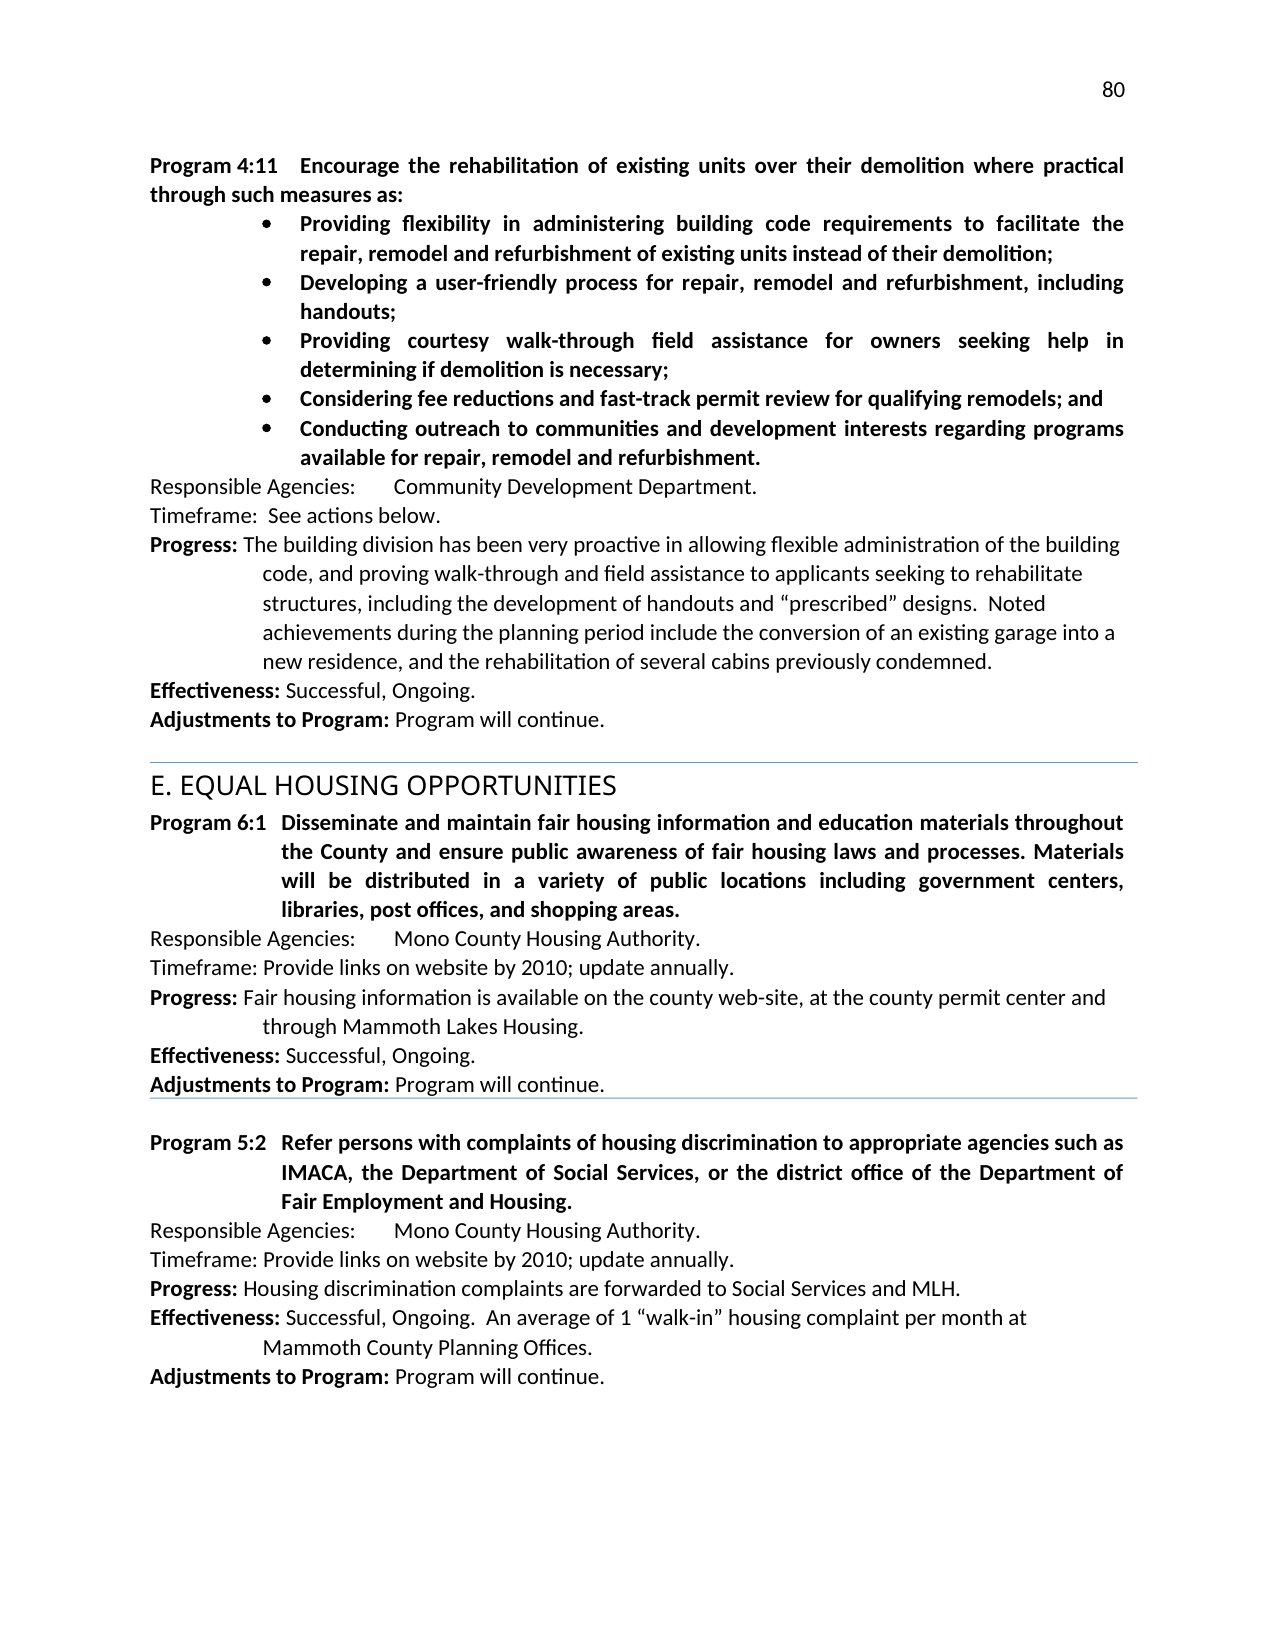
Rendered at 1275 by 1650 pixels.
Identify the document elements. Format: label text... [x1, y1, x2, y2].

text Progress: Fair housing information is available on the county web-site, at the county permit center and through Mammoth Lakes Housing. [150, 981, 1125, 1040]
text Effectiveness: Successful, Ongoing. [150, 675, 1125, 704]
text Program 5:2 Refer persons with complaints of housing discrimination to appropriate agencies such as IMACA, the Department of Social Services, or the district office of the Department of Fair Employment and Housing. [150, 1127, 1125, 1215]
text Progress: The building division has been very proactive in allowing flexible administration of the building code, and proving walk-through and field assistance to applicants seeking to rehabilitate structures, including the development of handouts and “prescribed” designs. Noted achievements during the planning period include the conversion of an existing garage into a new residence, and the rehabilitation of several cabins previously condemned. [150, 529, 1125, 675]
text Responsible Agencies: Community Development Department. [150, 471, 1125, 500]
list Providing courtesy walk-through field assistance for owners seeking help in determining if demolition is necessary; [262, 325, 1125, 383]
text Responsible Agencies: Mono County Housing Authority. [150, 923, 1125, 952]
text Program 4:11 Encourage the rehabilitation of existing units over their demolition where practical through such measures as: [150, 150, 1125, 208]
text Responsible Agencies: Mono County Housing Authority. [150, 1215, 1125, 1244]
text Timeframe: Provide links on website by 2010; update annually. [150, 952, 1125, 981]
list Providing flexibility in administering building code requirements to facilitate the repair, remodel and refurbishment of existing units instead of their demolition; [262, 208, 1125, 267]
text Effectiveness: Successful, Ongoing. An average of 1 “walk-in” housing complaint per month at Mammoth County Planning Offices. [150, 1302, 1125, 1361]
text Effectiveness: Successful, Ongoing. [150, 1040, 1125, 1069]
list Conducting outreach to communities and development interests regarding programs available for repair, remodel and refurbishment. [262, 412, 1125, 471]
list Considering fee reductions and fast-track permit review for qualifying remodels; and [262, 383, 1125, 412]
text Program 6:1 Disseminate and maintain fair housing information and education materials throughout the County and ensure public awareness of fair housing laws and processes. Materials will be distributed in a variety of public locations including government centers, libraries, post offices, and shopping areas. [150, 806, 1125, 923]
text Timeframe: Provide links on website by 2010; update annually. [150, 1244, 1125, 1273]
text Adjustments to Program: Program will continue. [150, 1069, 1125, 1097]
text Timeframe: See actions below. [150, 500, 1125, 529]
text Adjustments to Program: Program will continue. [150, 704, 1125, 733]
subtitle E. EQUAL HOUSING OPPORTUNITIES [150, 767, 1125, 803]
text Progress: Housing discrimination complaints are forwarded to Social Services and MLH. [150, 1273, 1125, 1302]
text Adjustments to Program: Program will continue. [150, 1361, 1125, 1390]
list Developing a user-friendly process for repair, remodel and refurbishment, including handouts; [262, 267, 1125, 325]
